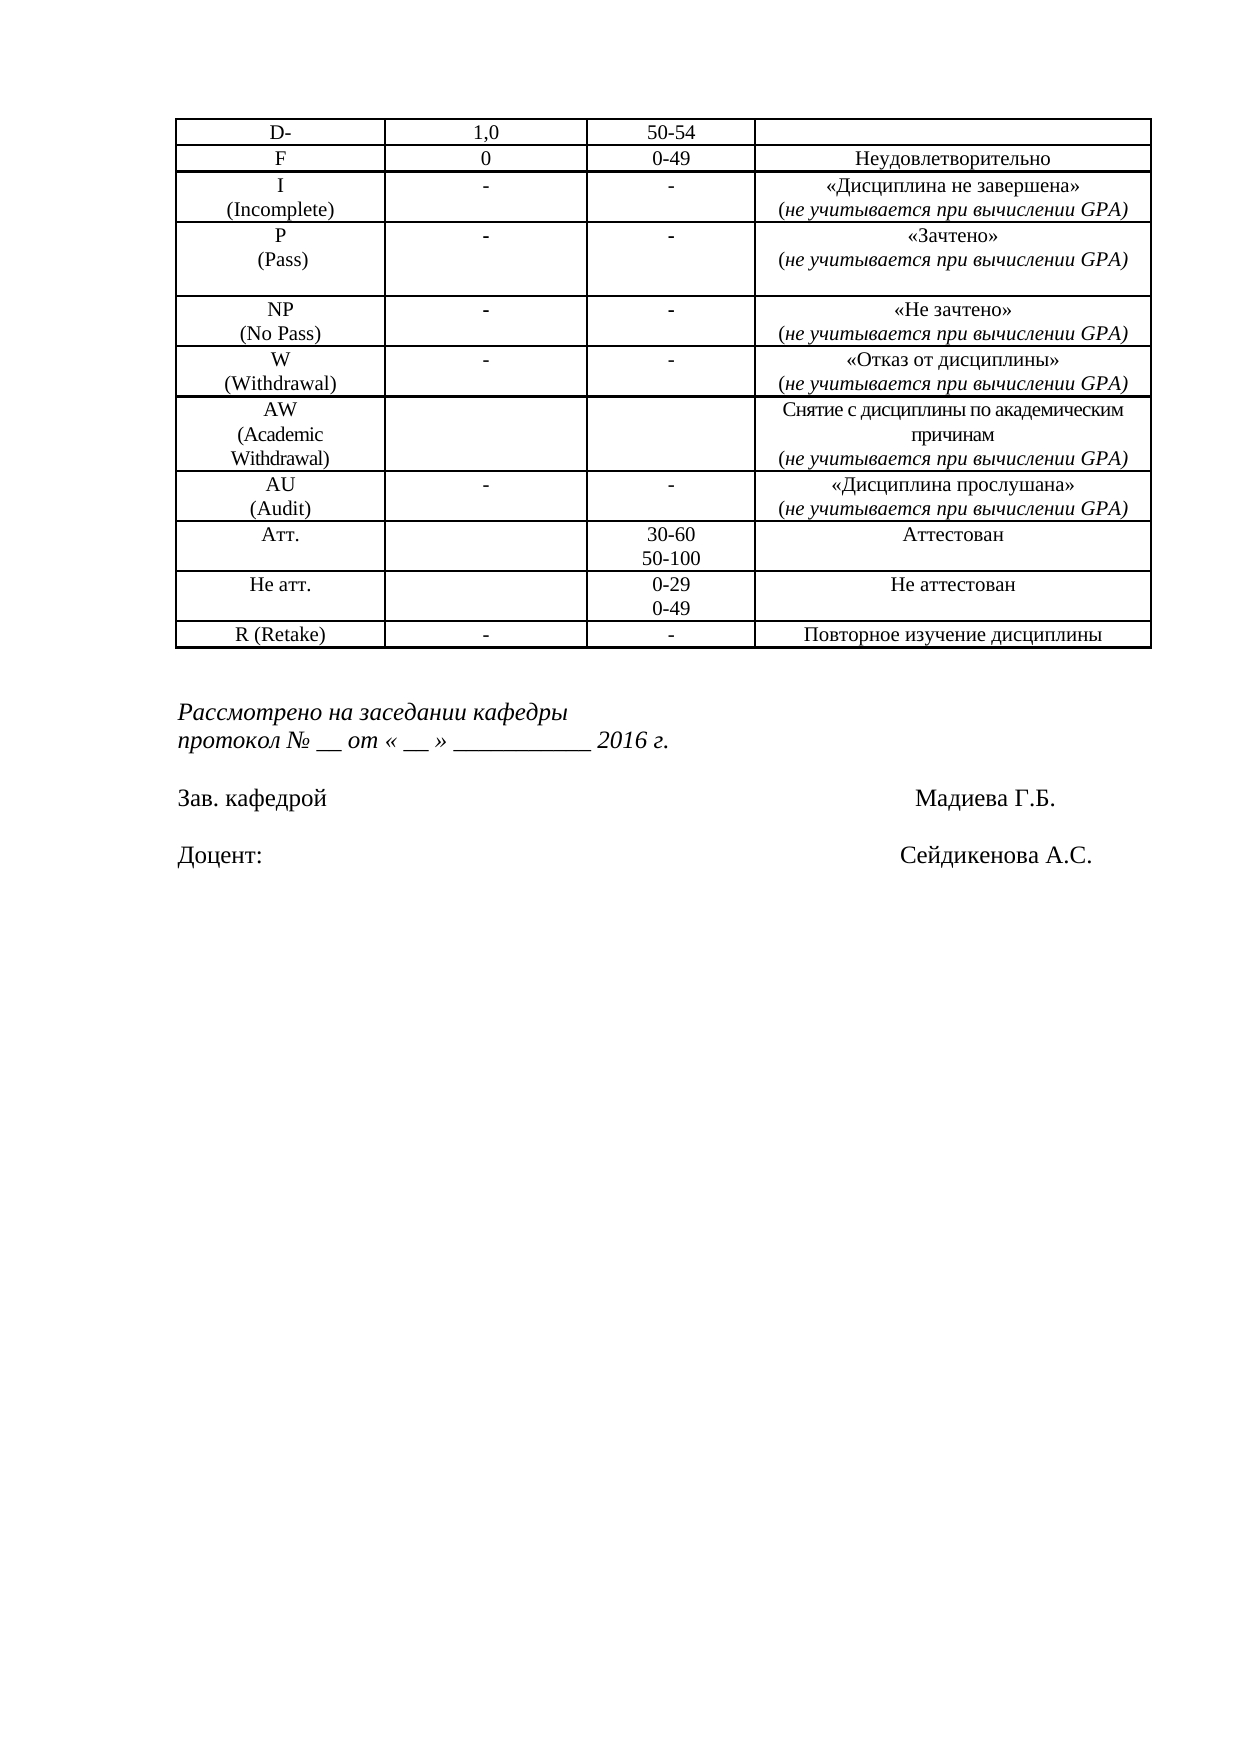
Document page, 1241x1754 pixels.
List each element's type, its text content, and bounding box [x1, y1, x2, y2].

table_cell 30-60 50-100 [588, 522, 754, 570]
table_cell 0-49 [588, 146, 754, 170]
table_cell - [386, 297, 586, 345]
table_cell [386, 398, 586, 469]
table_cell Неудовлетворительно [756, 146, 1150, 170]
table_cell AW (Academic Withdrawal) [177, 398, 384, 469]
table_cell Не атт. [177, 572, 384, 620]
table_cell [588, 398, 754, 469]
table_cell - [386, 347, 586, 395]
table_cell - [588, 622, 754, 646]
table_cell [386, 522, 586, 570]
table_cell - [386, 173, 586, 221]
table_cell 1,0 [386, 120, 586, 144]
table_cell D- [177, 120, 384, 144]
table_cell «Зачтено» (не учитывается при вычислении GPA) [756, 223, 1150, 295]
table_cell - [588, 223, 754, 295]
table_cell - [386, 622, 586, 646]
table_cell - [588, 347, 754, 395]
table_cell Аттестован [756, 522, 1150, 570]
table_cell Повторное изучение дисциплины [756, 622, 1150, 646]
table_cell 0-29 0-49 [588, 572, 754, 620]
table_cell W (Withdrawal) [177, 347, 384, 395]
table_cell Снятие с дисциплины по академическим причинам (не учитывается при вычислении GPA) [756, 398, 1150, 469]
table_cell Не аттестован [756, 572, 1150, 620]
table_cell «Отказ от дисциплины» (не учитывается при вычислении GPA) [756, 347, 1150, 395]
table_cell F [177, 146, 384, 170]
table_cell NP (No Рass) [177, 297, 384, 345]
table_cell «Дисциплина не завершена» (не учитывается при вычислении GPA) [756, 173, 1150, 221]
table_cell - [386, 223, 586, 295]
table_cell - [588, 297, 754, 345]
table_cell AU (Audit) [177, 472, 384, 520]
table_cell R (Retake) [177, 622, 384, 646]
table_cell - [386, 472, 586, 520]
text Зав. кафедрой Мадиева Г.Б. [177, 783, 1152, 812]
table_cell Атт. [177, 522, 384, 570]
text Доцент: Сейдикенова А.С. [177, 840, 1152, 869]
table_cell P (Pass) [177, 223, 384, 295]
table_cell - [588, 173, 754, 221]
table_cell - [588, 472, 754, 520]
table_cell «Не зачтено» (не учитывается при вычислении GPA) [756, 297, 1150, 345]
table_cell «Дисциплина прослушана» (не учитывается при вычислении GPA) [756, 472, 1150, 520]
table_cell 50-54 [588, 120, 754, 144]
table_cell [386, 572, 586, 620]
table_cell I (Incomplete) [177, 173, 384, 221]
text протокол № __ от « __ » ___________ 2016 г. [177, 725, 1152, 754]
table_cell 0 [386, 146, 586, 170]
text Рассмотрено на заседании кафедры [177, 697, 1152, 725]
